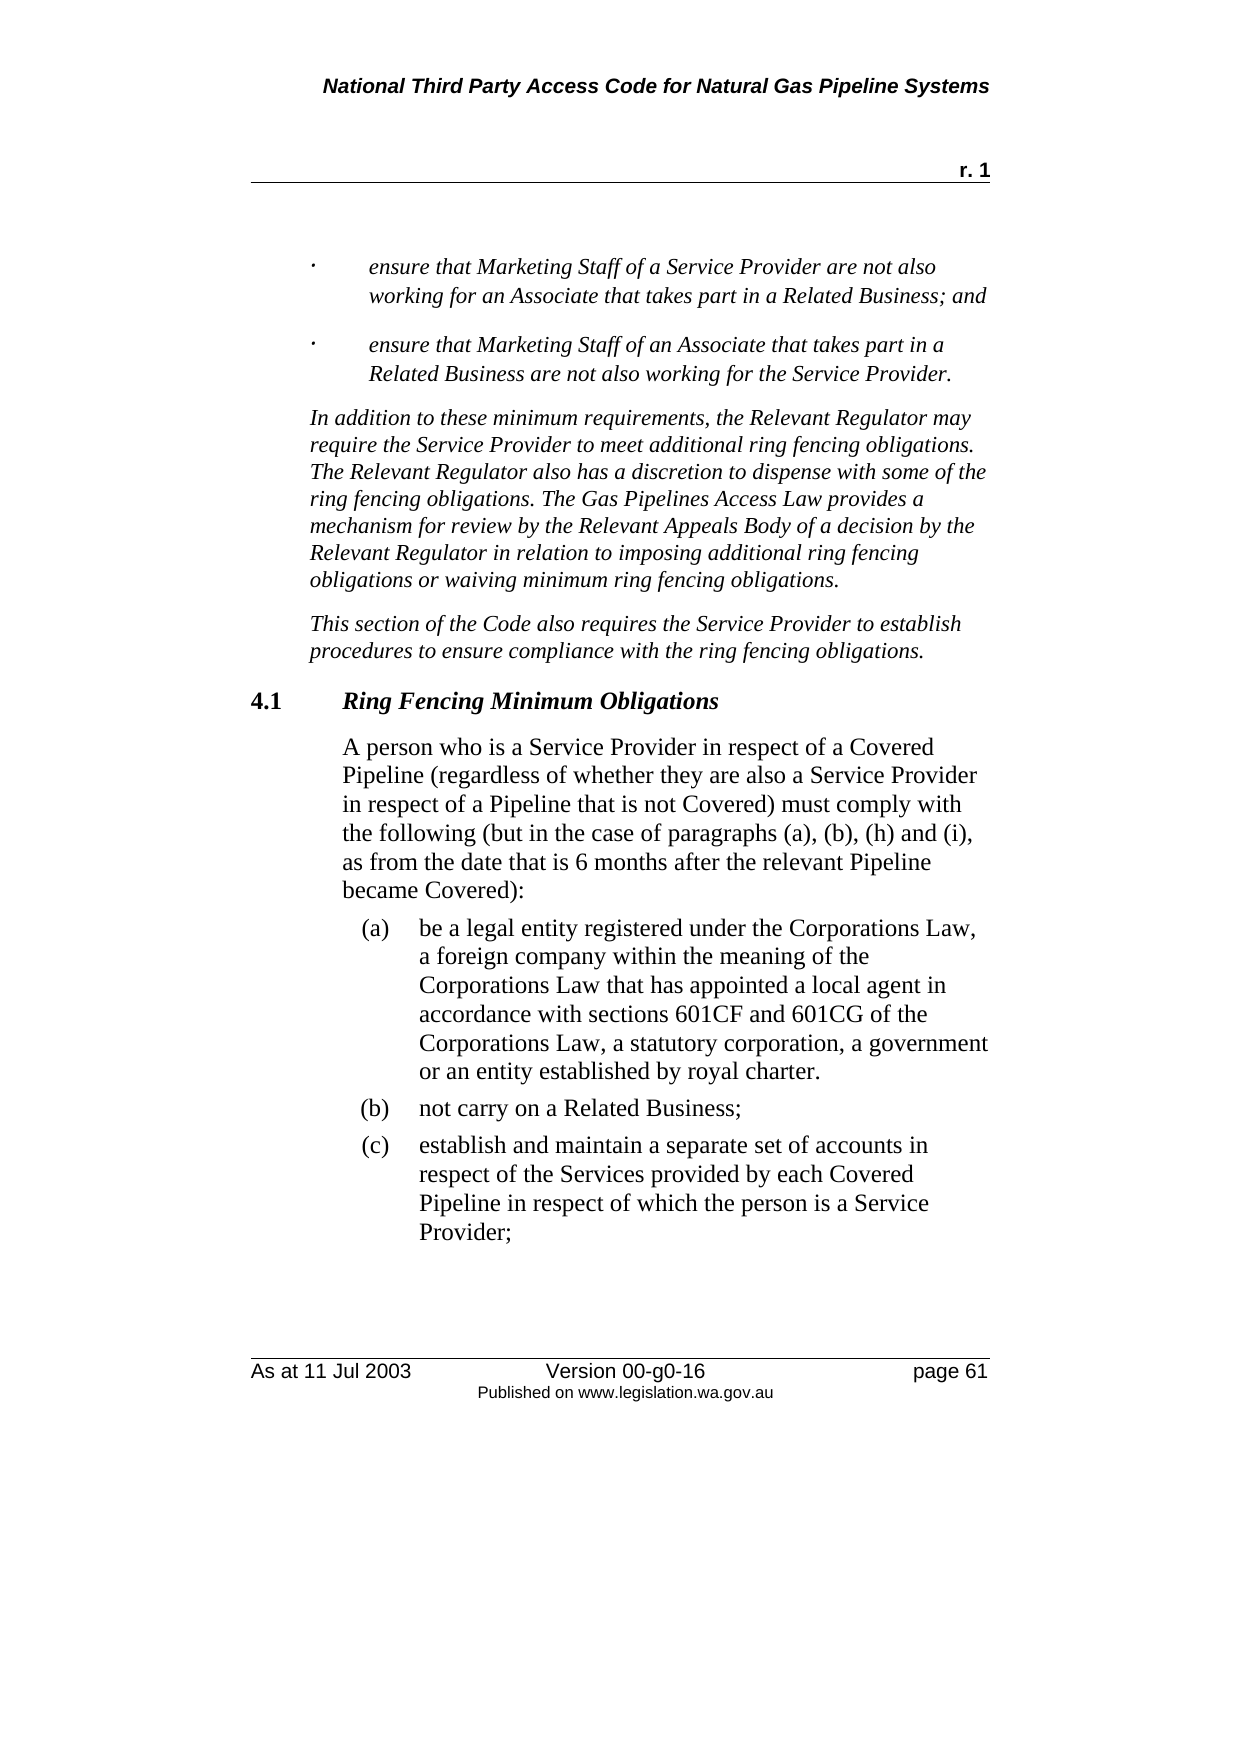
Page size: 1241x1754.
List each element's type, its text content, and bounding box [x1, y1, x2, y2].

subtitle 4.1 Ring Fencing Minimum Obligations [251, 686, 990, 715]
text In addition to these minimum requirements, the Relevant Regulator may require the Service Provider to meet additional ring fencing obligations. The Relevant Regulator also has a discretion to dispense with some of the ring fencing obligations. The Gas Pipelines Access Law provides a mechanism for review by the Relevant Appeals Body of a decision by the Relevant Regulator in relation to imposing additional ring fencing obligations or waiving minimum ring fencing obligations. [309, 403, 990, 593]
text · ensure that Marketing Staff of an Associate that takes part in a Related Business are not also working for the Service Provider. [309, 325, 990, 386]
text · ensure that Marketing Staff of a Service Provider are not also working for an Associate that takes part in a Related Business; and [309, 247, 990, 309]
text This section of the Code also requires the Service Provider to establish procedures to ensure compliance with the ring fencing obligations. [309, 609, 990, 663]
text (a) be a legal entity registered under the Corporations Law, a foreign company within the meaning of the Corporations Law that has appointed a local agent in accordance with sections 601CF and 601CG of the Corporations Law, a statutory corporation, a government or an entity established by royal charter. [251, 913, 990, 1085]
text (b) not carry on a Related Business; [251, 1093, 990, 1122]
text (c) establish and maintain a separate set of accounts in respect of the Services provided by each Covered Pipeline in respect of which the person is a Service Provider; [251, 1131, 990, 1246]
text A person who is a Service Provider in respect of a Covered Pipeline (regardless of whether they are also a Service Provider in respect of a Pipeline that is not Covered) must comply with the following (but in the case of paragraphs (a), (b), (h) and (i), as from the date that is 6 months after the relevant Pipeline became Covered): [251, 732, 990, 904]
